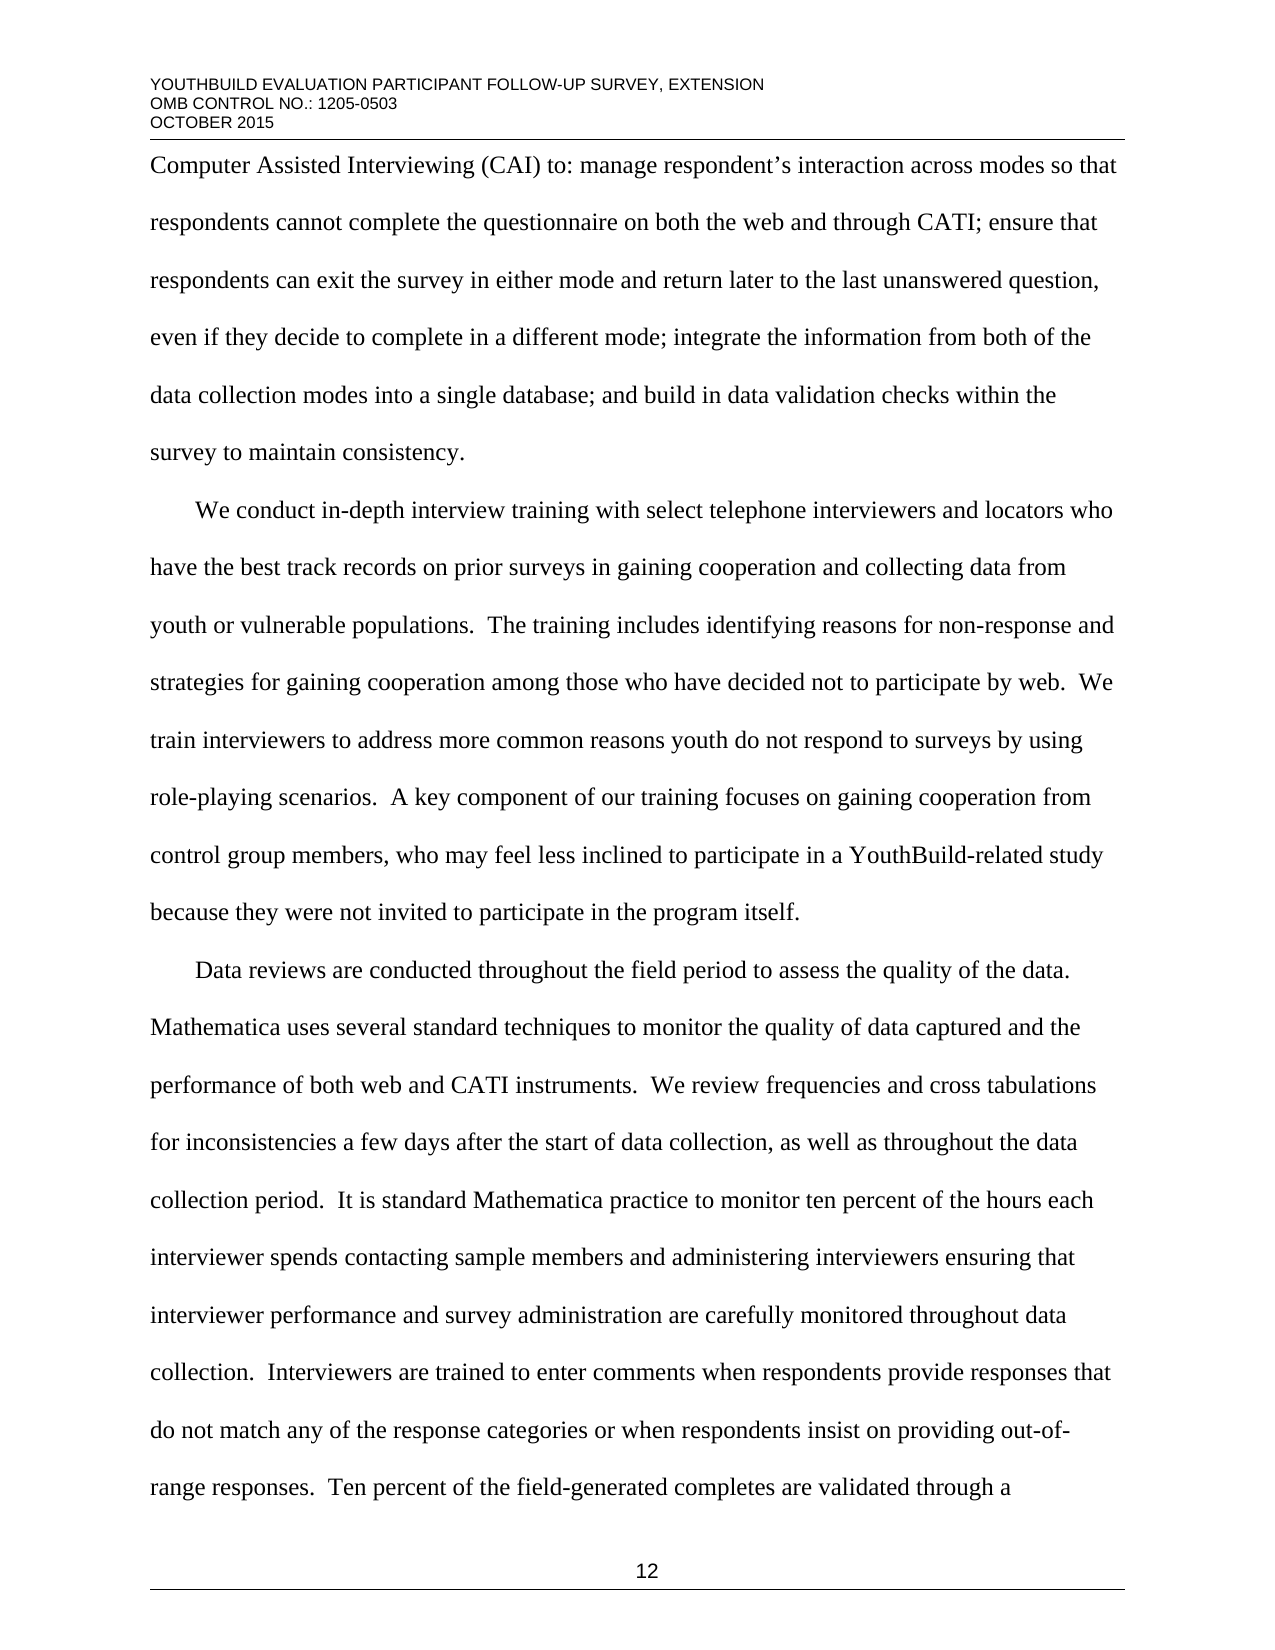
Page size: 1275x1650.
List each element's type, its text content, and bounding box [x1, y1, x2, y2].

text We conduct in-depth interview training with select telephone interviewers and locators who have the best track records on prior surveys in gaining cooperation and collecting data from youth or vulnerable populations. The training includes identifying reasons for non-response and strategies for gaining cooperation among those who have decided not to participate by web. We train interviewers to address more common reasons youth do not respond to surveys by using role-playing scenarios. A key component of our training focuses on gaining cooperation from control group members, who may feel less inclined to participate in a YouthBuild-related study because they were not invited to participate in the program itself. [150, 495, 1125, 926]
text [150, 955, 1125, 1501]
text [150, 150, 1125, 466]
